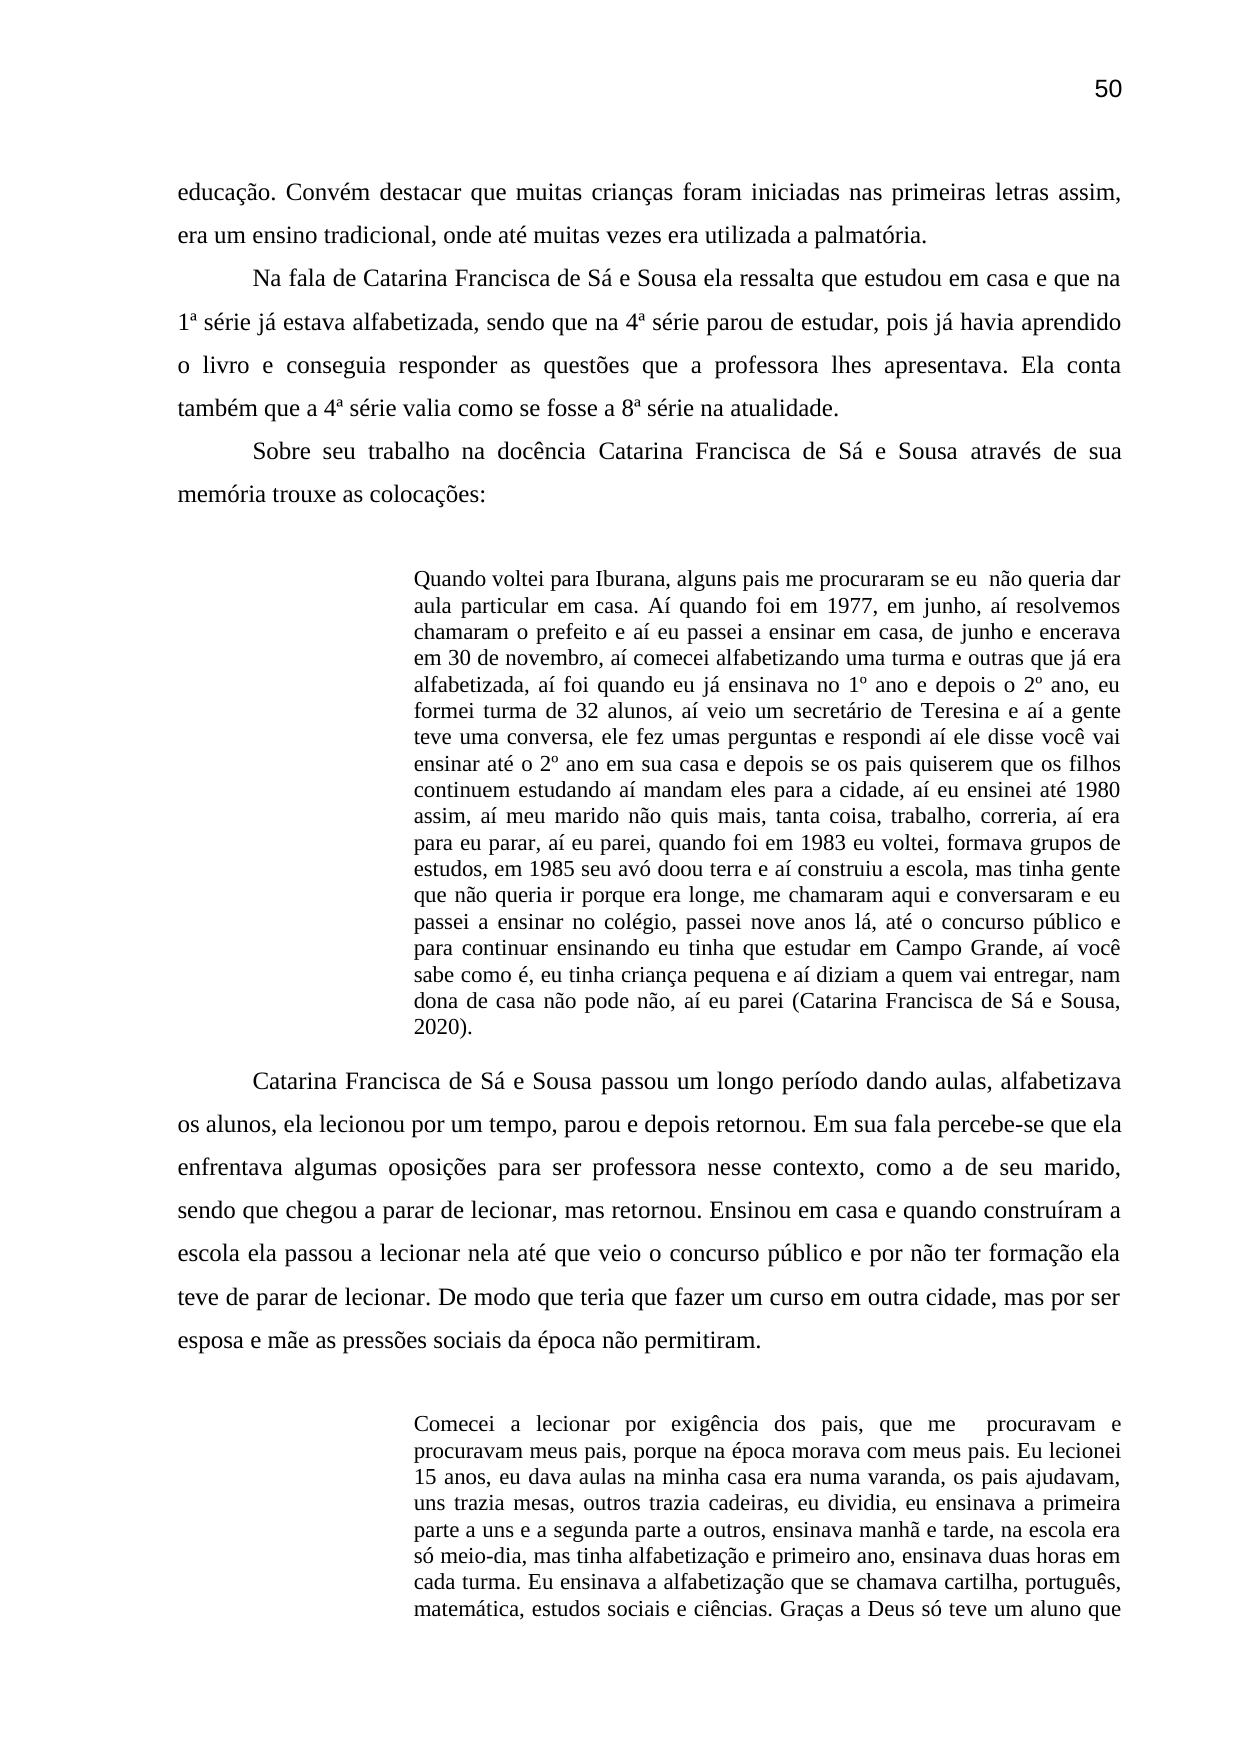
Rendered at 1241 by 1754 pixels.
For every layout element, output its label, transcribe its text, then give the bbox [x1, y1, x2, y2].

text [413, 1410, 1122, 1621]
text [177, 177, 1122, 249]
text Quando voltei para Iburana, alguns pais me procuraram se eu não queria dar aula particular em casa. Aí quando foi em 1977, em junho, aí resolvemos chamaram o prefeito e aí eu passei a ensinar em casa, de junho e encerava em 30 de novembro, aí comecei alfabetizando uma turma e outras que já era alfabetizada, aí foi quando eu já ensinava no 1º ano e depois o 2º ano, eu formei turma de 32 alunos, aí veio um secretário de Teresina e aí a gente teve uma conversa, ele fez umas perguntas e respondi aí ele disse você vai ensinar até o 2º ano em sua casa e depois se os pais quiserem que os filhos continuem estudando aí mandam eles para a cidade, aí eu ensinei até 1980 assim, aí meu marido não quis mais, tanta coisa, trabalho, correria, aí era para eu parar, aí eu parei, quando foi em 1983 eu voltei, formava grupos de estudos, em 1985 seu avó doou terra e aí construiu a escola, mas tinha gente que não queria ir porque era longe, me chamaram aqui e conversaram e eu passei a ensinar no colégio, passei nove anos lá, até o concurso público e para continuar ensinando eu tinha que estudar em Campo Grande, aí você sabe como é, eu tinha criança pequena e aí diziam a quem vai entregar, nam dona de casa não pode não, aí eu parei (Catarina Francisca de Sá e Sousa, 2020). [413, 565, 1122, 1040]
text Catarina Francisca de Sá e Sousa passou um longo período dando aulas, alfabetizava os alunos, ela lecionou por um tempo, parou e depois retornou. Em sua fala percebe-se que ela enfrentava algumas oposições para ser professora nesse contexto, como a de seu marido, sendo que chegou a parar de lecionar, mas retornou. Ensinou em casa e quando construíram a escola ela passou a lecionar nela até que veio o concurso público e por não ter formação ela teve de parar de lecionar. De modo que teria que fazer um curso em outra cidade, mas por ser esposa e mãe as pressões sociais da época não permitiram. [177, 1066, 1122, 1353]
text Sobre seu trabalho na docência Catarina Francisca de Sá e Sousa através de sua memória trouxe as colocações: [177, 436, 1122, 508]
text Na fala de Catarina Francisca de Sá e Sousa ela ressalta que estudou em casa e que na 1ª série já estava alfabetizada, sendo que na 4ª série parou de estudar, pois já havia aprendido o livro e conseguia responder as questões que a professora lhes apresentava. Ela conta também que a 4ª série valia como se fosse a 8ª série na atualidade. [177, 263, 1122, 422]
